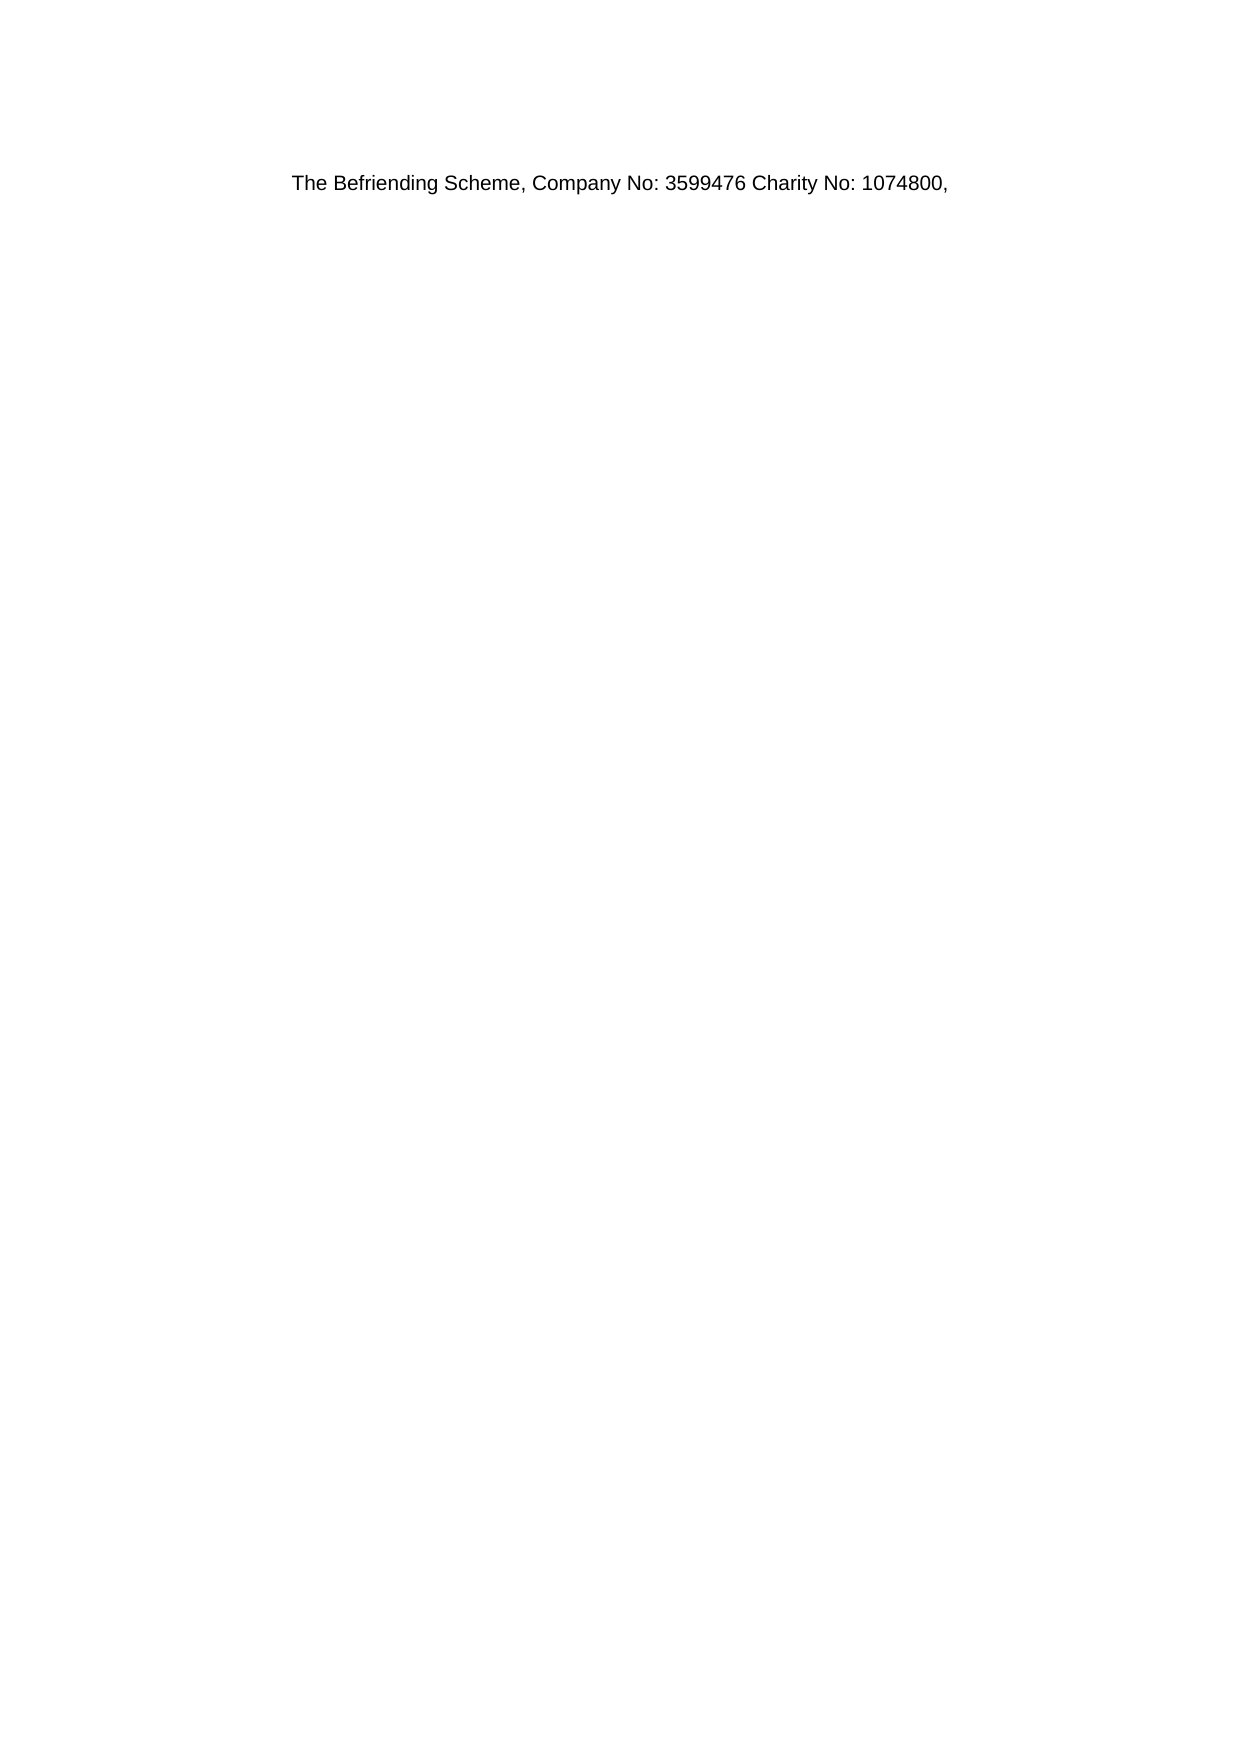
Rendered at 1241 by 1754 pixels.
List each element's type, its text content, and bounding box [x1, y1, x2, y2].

text The Befriending Scheme, Company No: 3599476 Charity No: 1074800, [75, 171, 1165, 194]
